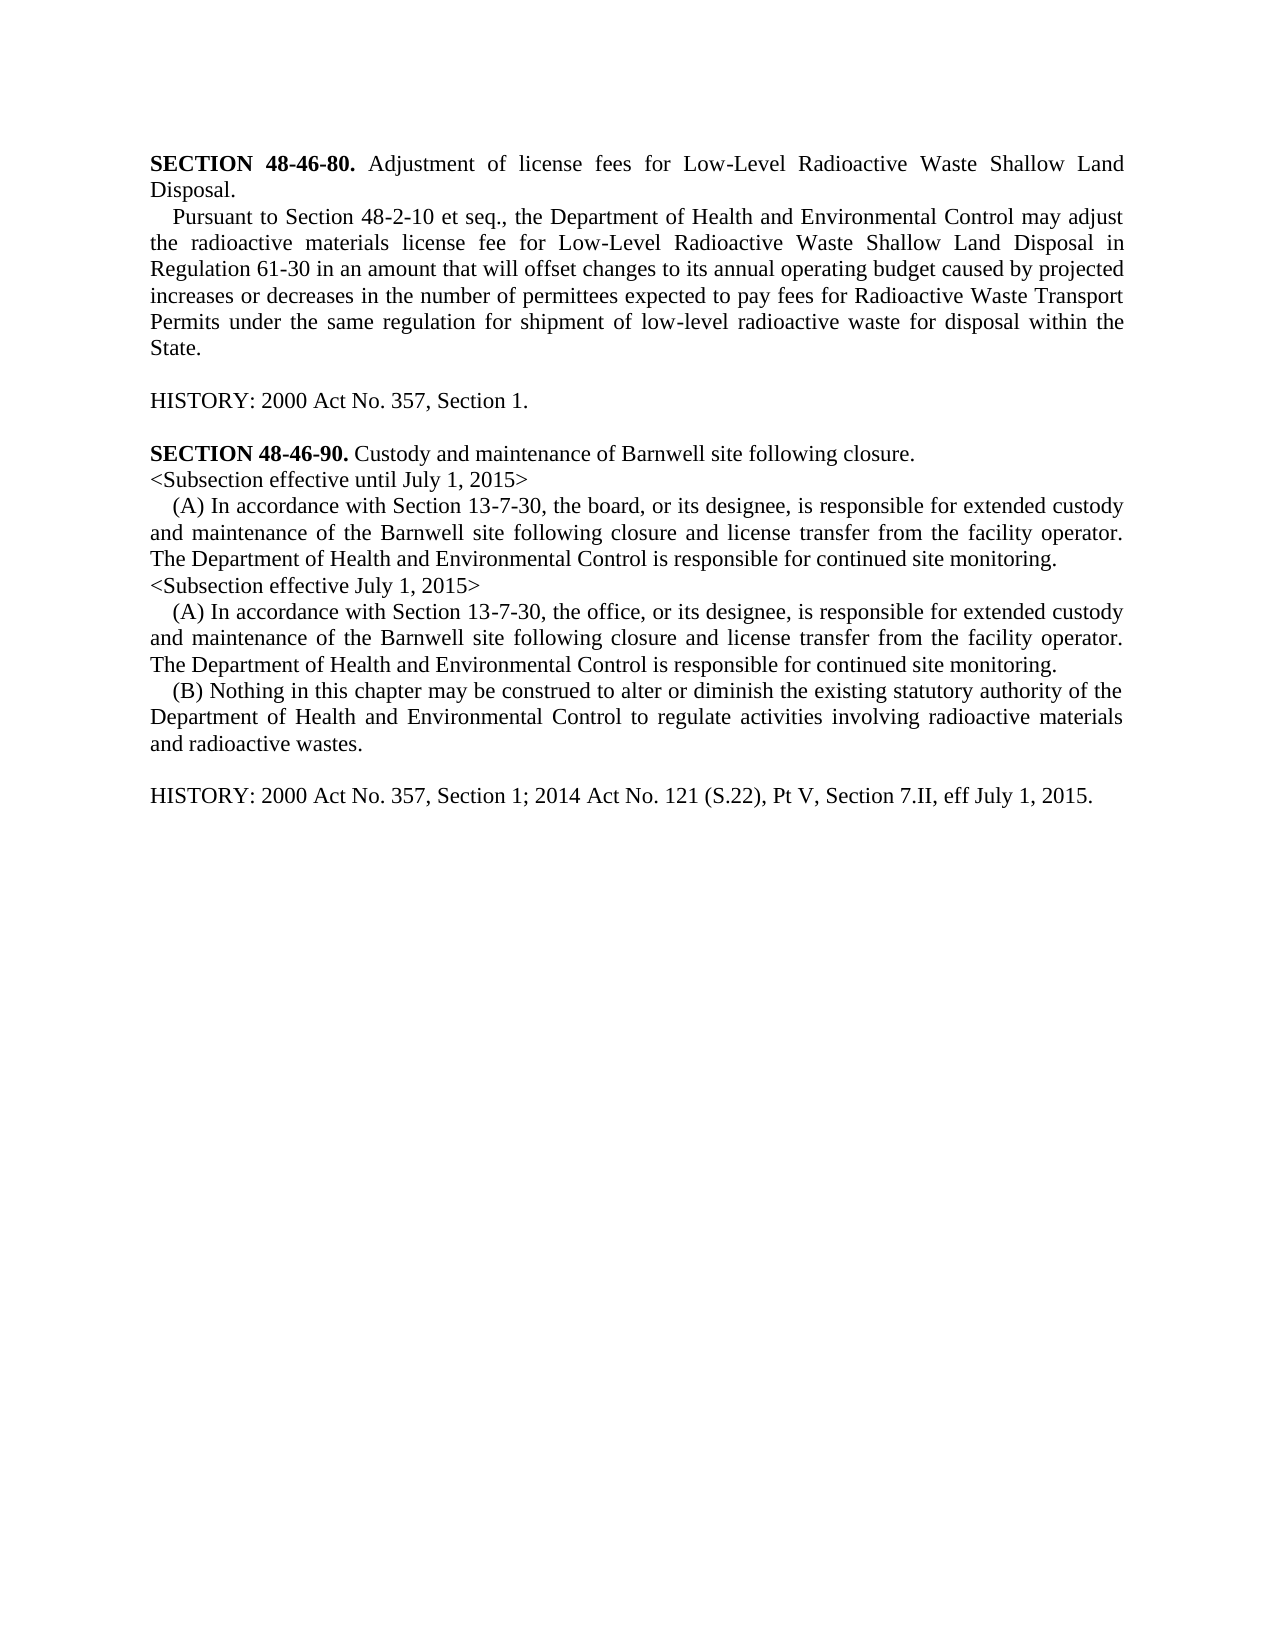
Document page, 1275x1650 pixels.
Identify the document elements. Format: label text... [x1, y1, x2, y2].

text <Subsection effective until July 1, 2015> [150, 466, 1125, 493]
text <Subsection effective July 1, 2015> [150, 572, 1125, 598]
text Pursuant to Section 48-2-10 et seq., the Department of Health and Environmental Control may adjust the radioactive materials license fee for Low-Level Radioactive Waste Shallow Land Disposal in Regulation 61-30 in an amount that will offset changes to its annual operating budget caused by projected increases or decreases in the number of permittees expected to pay fees for Radioactive Waste Transport Permits under the same regulation for shipment of low-level radioactive waste for disposal within the State. [150, 203, 1125, 361]
text (A) In accordance with Section 13-7-30, the office, or its designee, is responsible for extended custody and maintenance of the Barnwell site following closure and license transfer from the facility operator. The Department of Health and Environmental Control is responsible for continued site monitoring. [150, 598, 1125, 677]
text SECTION 48-46-90. Custody and maintenance of Barnwell site following closure. [150, 440, 1125, 466]
text SECTION 48-46-80. Adjustment of license fees for Low-Level Radioactive Waste Shallow Land Disposal. [150, 150, 1125, 203]
text HISTORY: 2000 Act No. 357, Section 1; 2014 Act No. 121 (S.22), Pt V, Section 7.II, eff July 1, 2015. [150, 782, 1125, 809]
text (A) In accordance with Section 13-7-30, the board, or its designee, is responsible for extended custody and maintenance of the Barnwell site following closure and license transfer from the facility operator. The Department of Health and Environmental Control is responsible for continued site monitoring. [150, 493, 1125, 572]
text HISTORY: 2000 Act No. 357, Section 1. [150, 387, 1125, 413]
text (B) Nothing in this chapter may be construed to alter or diminish the existing statutory authority of the Department of Health and Environmental Control to regulate activities involving radioactive materials and radioactive wastes. [150, 677, 1125, 756]
